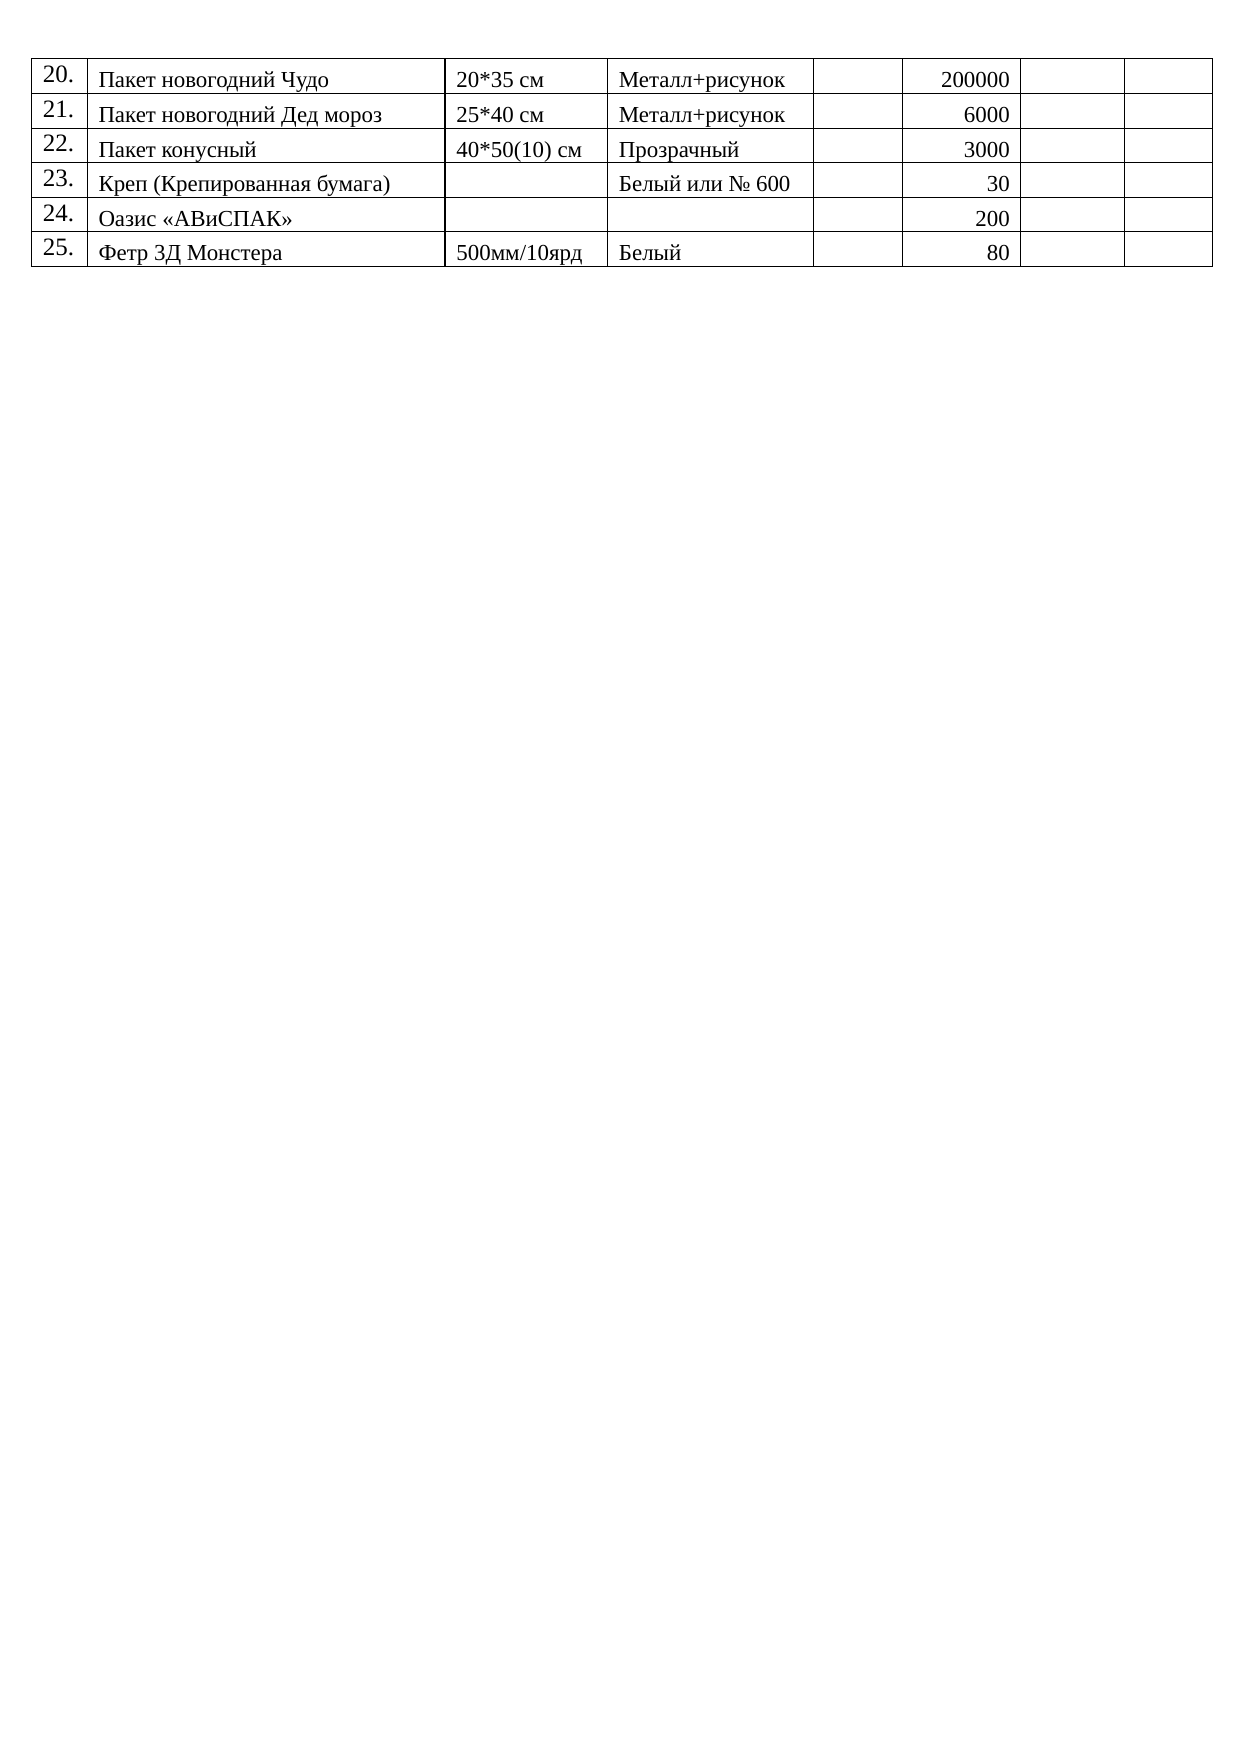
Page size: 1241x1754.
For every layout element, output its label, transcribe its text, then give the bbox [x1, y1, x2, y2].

table_cell 25. [32, 232, 87, 266]
table_cell 20*35 см [446, 59, 607, 93]
table_cell [1125, 232, 1212, 266]
table_cell Металл+рисунок [608, 94, 813, 127]
table_cell [814, 129, 902, 162]
table_cell Фетр 3Д Монстера [88, 232, 444, 266]
table_cell Пакет конусный [88, 129, 444, 162]
table_cell 21. [32, 94, 87, 127]
table_cell Оазис «АВиСПАК» [88, 198, 444, 231]
table_cell [446, 163, 607, 197]
table_cell Пакет новогодний Чудо [88, 59, 444, 93]
table_cell [814, 198, 902, 231]
table_cell [814, 94, 902, 127]
table_cell [608, 198, 813, 231]
table_cell Креп (Крепированная бумага) [88, 163, 444, 197]
table_cell [1125, 94, 1212, 127]
table_cell Пакет новогодний Дед мороз [88, 94, 444, 127]
table_cell [1125, 198, 1212, 231]
table_cell Белый или № 600 [608, 163, 813, 197]
table_cell 80 [903, 232, 1020, 266]
table_cell 24. [32, 198, 87, 231]
table_cell 500мм/10ярд [446, 232, 607, 266]
table_cell 23. [32, 163, 87, 197]
table_cell 200 [903, 198, 1020, 231]
table_cell [814, 232, 902, 266]
table_cell Металл+рисунок [608, 59, 813, 93]
table_cell [1021, 59, 1124, 93]
table_cell 30 [903, 163, 1020, 197]
table_cell [1021, 232, 1124, 266]
table_cell Прозрачный [608, 129, 813, 162]
table_cell [814, 59, 902, 93]
table_cell 25*40 см [446, 94, 607, 127]
table_cell [1021, 129, 1124, 162]
table_cell 40*50(10) см [446, 129, 607, 162]
table_cell [814, 163, 902, 197]
table_cell 6000 [903, 94, 1020, 127]
table_cell [1021, 94, 1124, 127]
table_cell 20. [32, 59, 87, 93]
table_cell 200000 [903, 59, 1020, 93]
table_cell Белый [608, 232, 813, 266]
table_cell [1125, 59, 1212, 93]
table_cell 22. [32, 129, 87, 162]
table_cell [446, 198, 607, 231]
table_cell [1021, 163, 1124, 197]
table_cell [1125, 163, 1212, 197]
table_cell [1125, 129, 1212, 162]
table_cell [1021, 198, 1124, 231]
table_cell 3000 [903, 129, 1020, 162]
